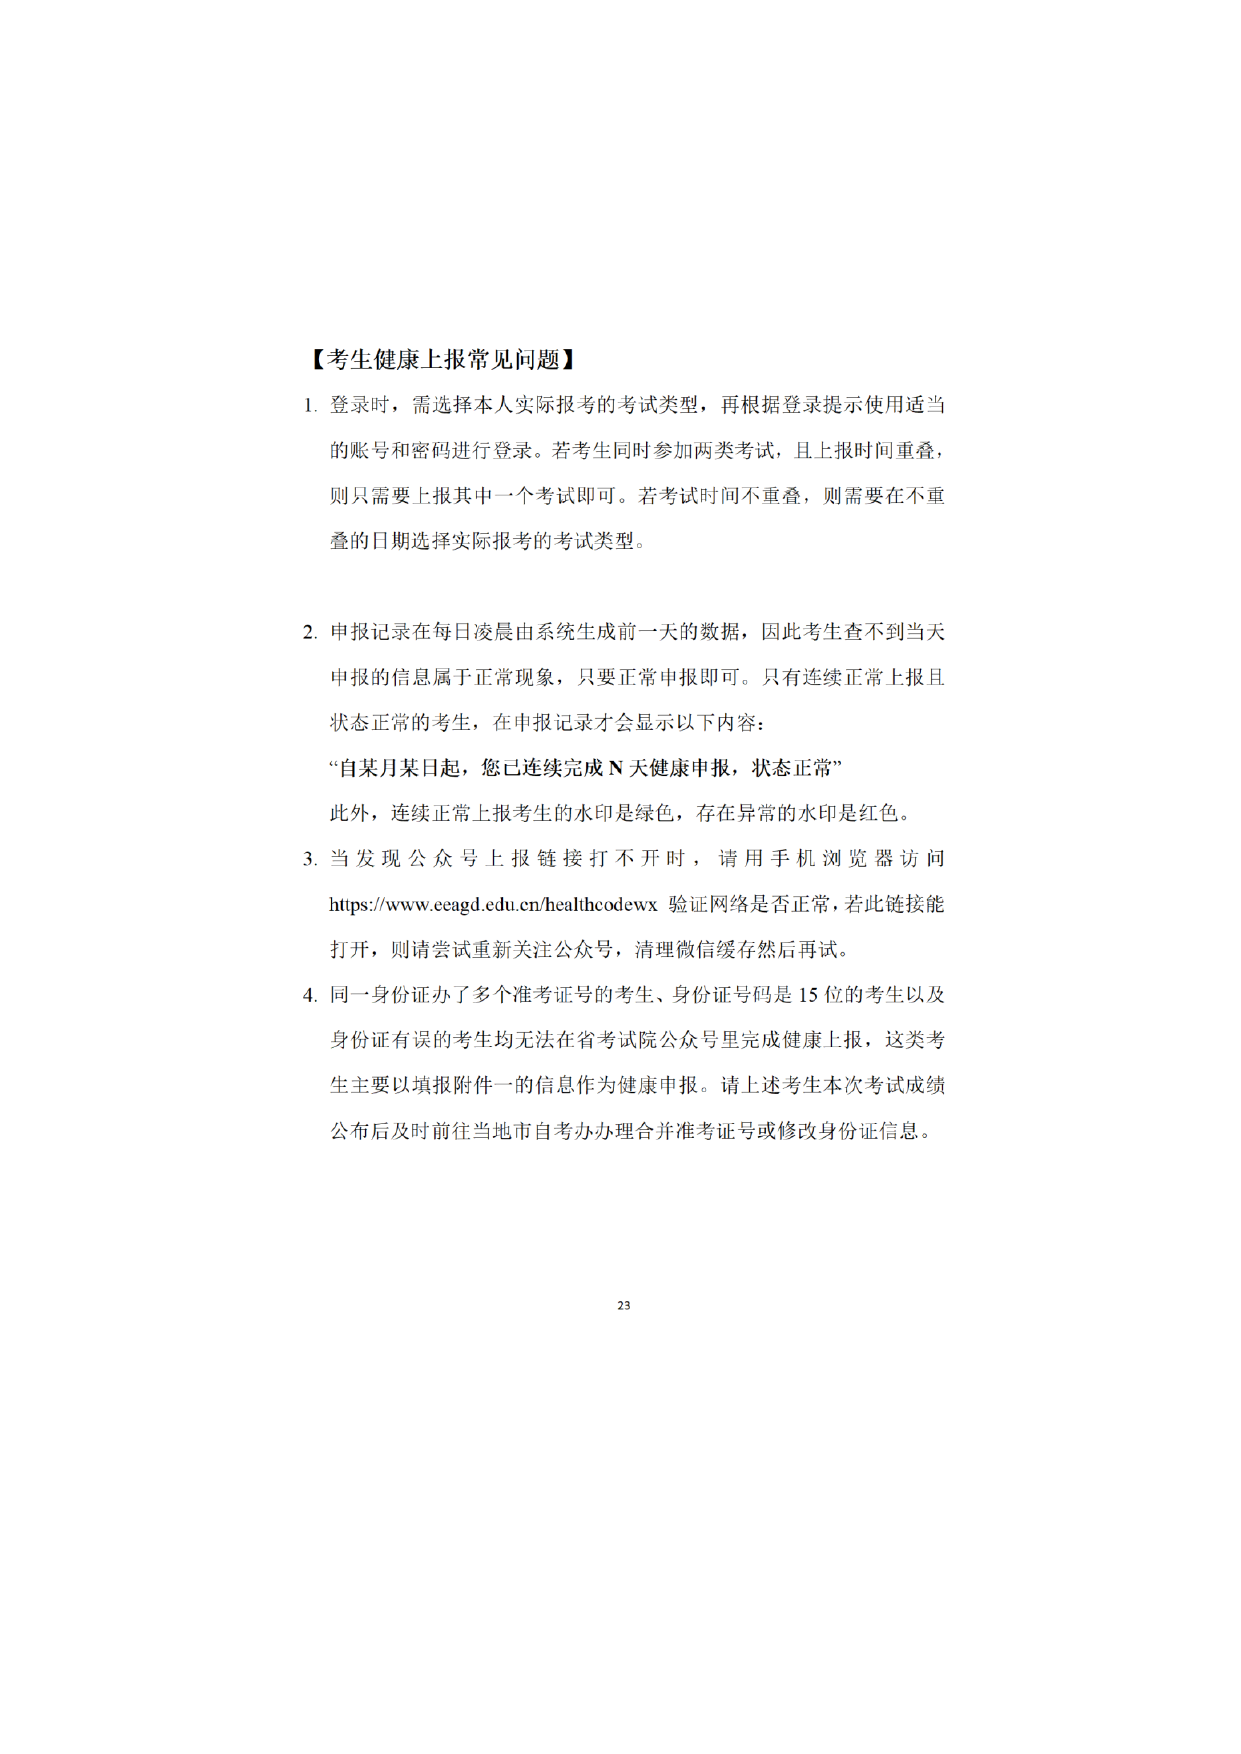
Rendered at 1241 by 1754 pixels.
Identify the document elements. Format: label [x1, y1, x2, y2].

picture [187, 162, 1052, 1385]
